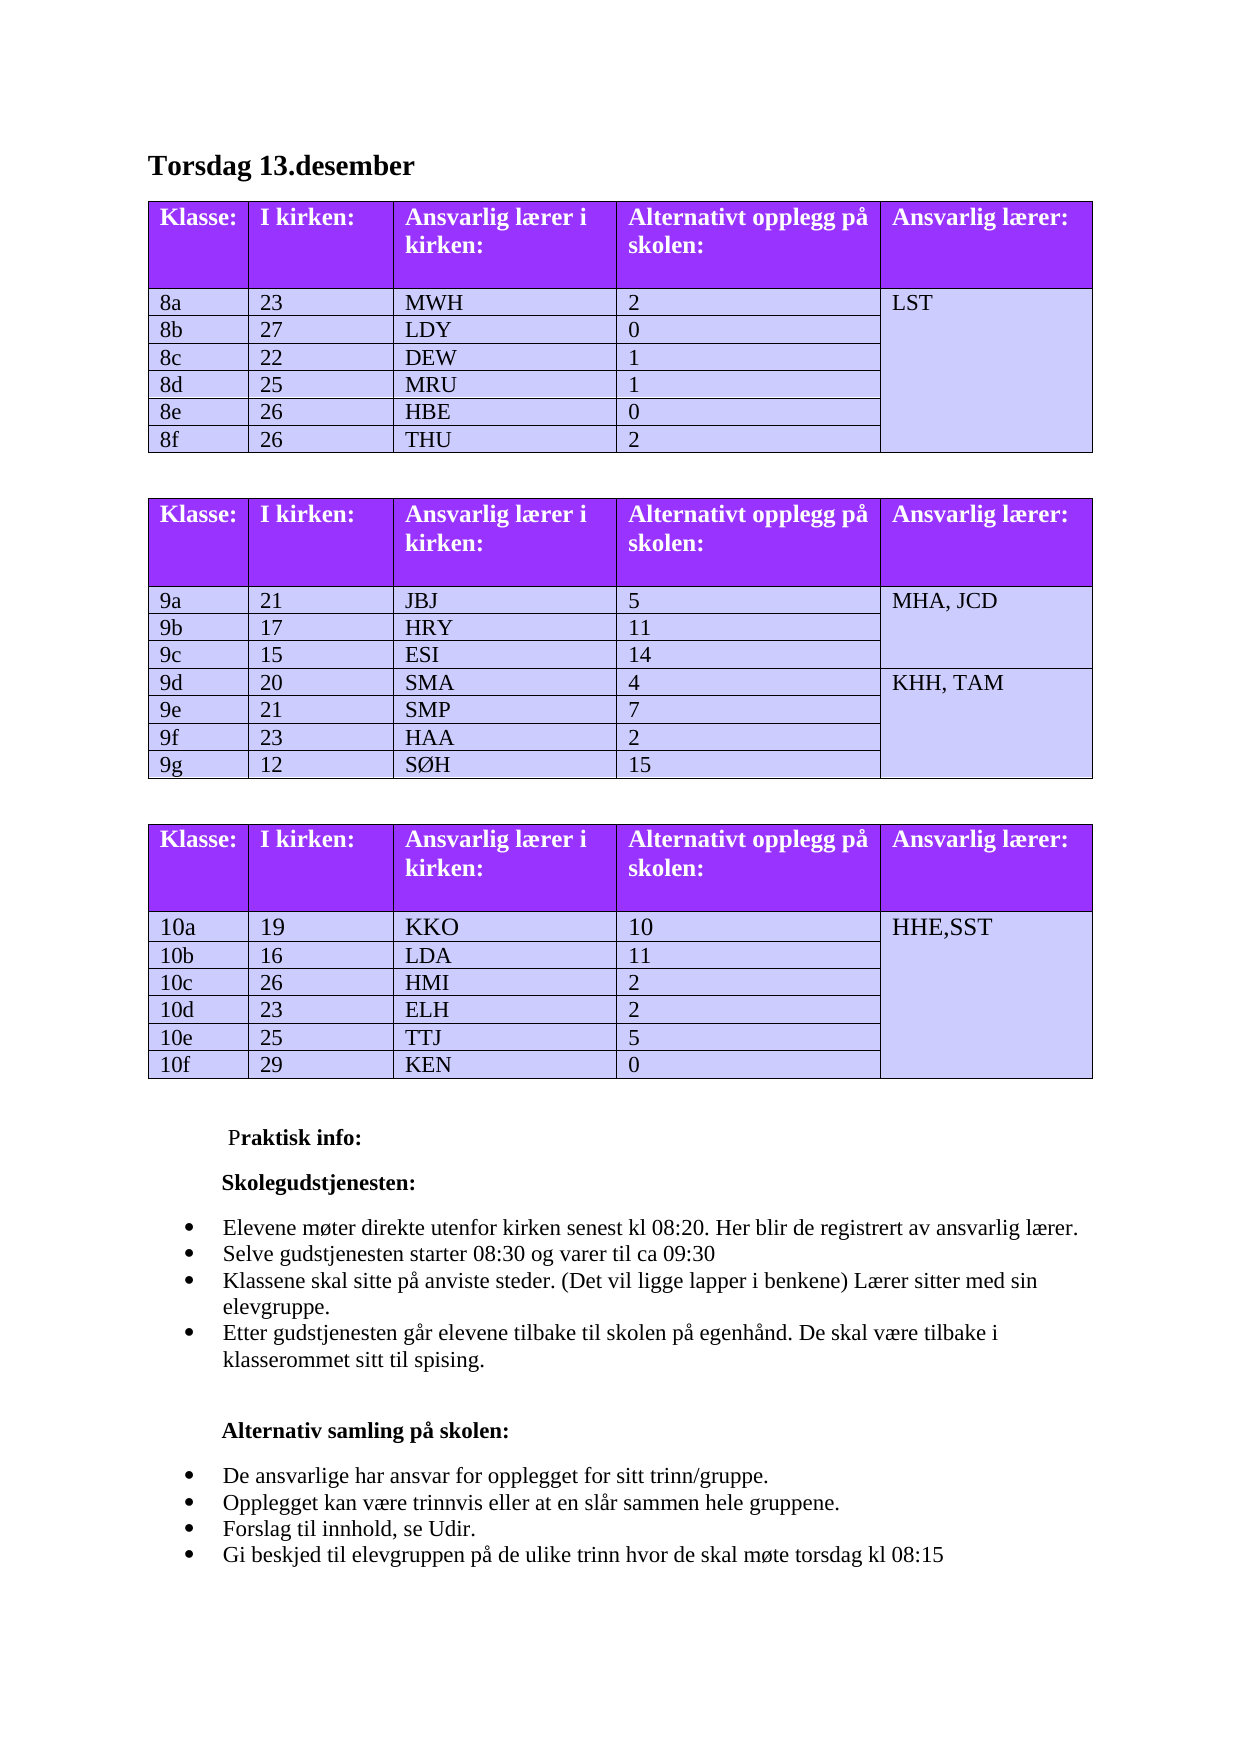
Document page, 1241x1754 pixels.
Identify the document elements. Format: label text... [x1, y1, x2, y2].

list Forslag til innhold, se Udir. [185, 1515, 1092, 1541]
table_cell 1 [617, 344, 880, 370]
table_cell 14 [617, 641, 880, 668]
table_cell HHE,SST [881, 912, 1092, 1078]
table_cell SMA [394, 669, 616, 695]
table_cell LST [881, 289, 1092, 452]
table_cell 5 [617, 587, 880, 613]
table_header Alternativt opplegg på skolen: [617, 499, 880, 586]
table_cell 11 [617, 614, 880, 640]
table_cell KEN [394, 1051, 616, 1078]
table_cell MWH [394, 289, 616, 315]
table_cell 29 [249, 1051, 393, 1078]
table_cell SØH [394, 751, 616, 777]
table_header I kirken: [249, 499, 393, 586]
table_cell 22 [249, 344, 393, 370]
table_header I kirken: [249, 202, 393, 288]
list Selve gudstjenesten starter 08:30 og varer til ca 09:30 [185, 1240, 1092, 1267]
table_cell 1 [617, 371, 880, 397]
table_header Alternativt opplegg på skolen: [617, 202, 880, 288]
table_cell KKO [394, 912, 616, 941]
table_cell 10d [149, 996, 248, 1023]
table_cell 2 [617, 289, 880, 315]
table_cell 26 [249, 426, 393, 452]
table_header Klasse: [149, 825, 248, 911]
table_cell 12 [249, 751, 393, 777]
table_cell 23 [249, 289, 393, 315]
table_cell HBE [394, 399, 616, 425]
table_cell 10b [149, 942, 248, 968]
table_cell 26 [249, 969, 393, 995]
table_cell 9e [149, 696, 248, 723]
table_header Klasse: [149, 499, 248, 586]
table_cell THU [394, 426, 616, 452]
table_cell 8a [149, 289, 248, 315]
list Etter gudstjenesten går elevene tilbake til skolen på egenhånd. De skal være tilbake i klasserommet sitt til spising. [185, 1319, 1092, 1372]
table_cell 8e [149, 399, 248, 425]
table_cell 26 [249, 399, 393, 425]
table_cell KHH, TAM [881, 669, 1092, 777]
table_cell 0 [617, 399, 880, 425]
table_cell 2 [617, 426, 880, 452]
table_header I kirken: [249, 825, 393, 911]
table_cell 8c [149, 344, 248, 370]
table_cell HRY [394, 614, 616, 640]
text Torsdag 13.desember [148, 148, 1092, 181]
table_cell 17 [249, 614, 393, 640]
table_cell 9f [149, 724, 248, 750]
table_cell 9c [149, 641, 248, 668]
table_header Klasse: [149, 202, 248, 288]
table_cell LDY [394, 316, 616, 343]
table_cell 25 [249, 1024, 393, 1050]
table_cell 0 [617, 1051, 880, 1078]
table_cell 4 [617, 669, 880, 695]
table_cell 10e [149, 1024, 248, 1050]
table_cell 0 [617, 316, 880, 343]
table_cell 8b [149, 316, 248, 343]
table_cell 10 [617, 912, 880, 941]
table_cell 20 [249, 669, 393, 695]
table_header Ansvarlig lærer: [881, 499, 1092, 586]
table_cell ELH [394, 996, 616, 1023]
text Alternativ samling på skolen: [221, 1417, 1092, 1443]
table_cell 5 [617, 1024, 880, 1050]
table_cell 2 [617, 996, 880, 1023]
table_cell 23 [249, 724, 393, 750]
table_cell JBJ [394, 587, 616, 613]
table_cell 15 [249, 641, 393, 668]
table_cell 10f [149, 1051, 248, 1078]
table_cell 2 [617, 724, 880, 750]
table_cell SMP [394, 696, 616, 723]
table_cell 10c [149, 969, 248, 995]
table_header Ansvarlig lærer i kirken: [394, 825, 616, 911]
table_header Ansvarlig lærer: [881, 202, 1092, 288]
table_cell LDA [394, 942, 616, 968]
table_cell 11 [617, 942, 880, 968]
table_cell 21 [249, 696, 393, 723]
table_header Ansvarlig lærer i kirken: [394, 499, 616, 586]
table_cell 10a [149, 912, 248, 941]
table_header Alternativt opplegg på skolen: [617, 825, 880, 911]
table_cell DEW [394, 344, 616, 370]
table_cell 8f [149, 426, 248, 452]
list Elevene møter direkte utenfor kirken senest kl 08:20. Her blir de registrert av ansvarlig lærer. [185, 1214, 1092, 1240]
text Praktisk info: [148, 1124, 1092, 1150]
table_cell 19 [249, 912, 393, 941]
table_cell HMI [394, 969, 616, 995]
table_cell TTJ [394, 1024, 616, 1050]
table_cell 21 [249, 587, 393, 613]
table_header Ansvarlig lærer: [881, 825, 1092, 911]
list Gi beskjed til elevgruppen på de ulike trinn hvor de skal møte torsdag kl 08:15 [185, 1541, 1092, 1568]
table_cell HAA [394, 724, 616, 750]
table_cell 2 [617, 969, 880, 995]
table_cell 25 [249, 371, 393, 397]
table_cell 9d [149, 669, 248, 695]
table_cell MRU [394, 371, 616, 397]
table_cell 16 [249, 942, 393, 968]
table_cell 23 [249, 996, 393, 1023]
table_cell ESI [394, 641, 616, 668]
table_cell 9g [149, 751, 248, 777]
table_cell 8d [149, 371, 248, 397]
table_cell 15 [617, 751, 880, 777]
table_cell 7 [617, 696, 880, 723]
table_cell 9a [149, 587, 248, 613]
list Klassene skal sitte på anviste steder. (Det vil ligge lapper i benkene) Lærer sitter med sin elevgruppe. [185, 1267, 1092, 1319]
list De ansvarlige har ansvar for opplegget for sitt trinn/gruppe. [185, 1462, 1092, 1489]
table_cell MHA, JCD [881, 587, 1092, 668]
table_header Ansvarlig lærer i kirken: [394, 202, 616, 288]
text Skolegudstjenesten: [148, 1169, 1092, 1195]
table_cell 9b [149, 614, 248, 640]
list Opplegget kan være trinnvis eller at en slår sammen hele gruppene. [185, 1489, 1092, 1515]
table_cell 27 [249, 316, 393, 343]
